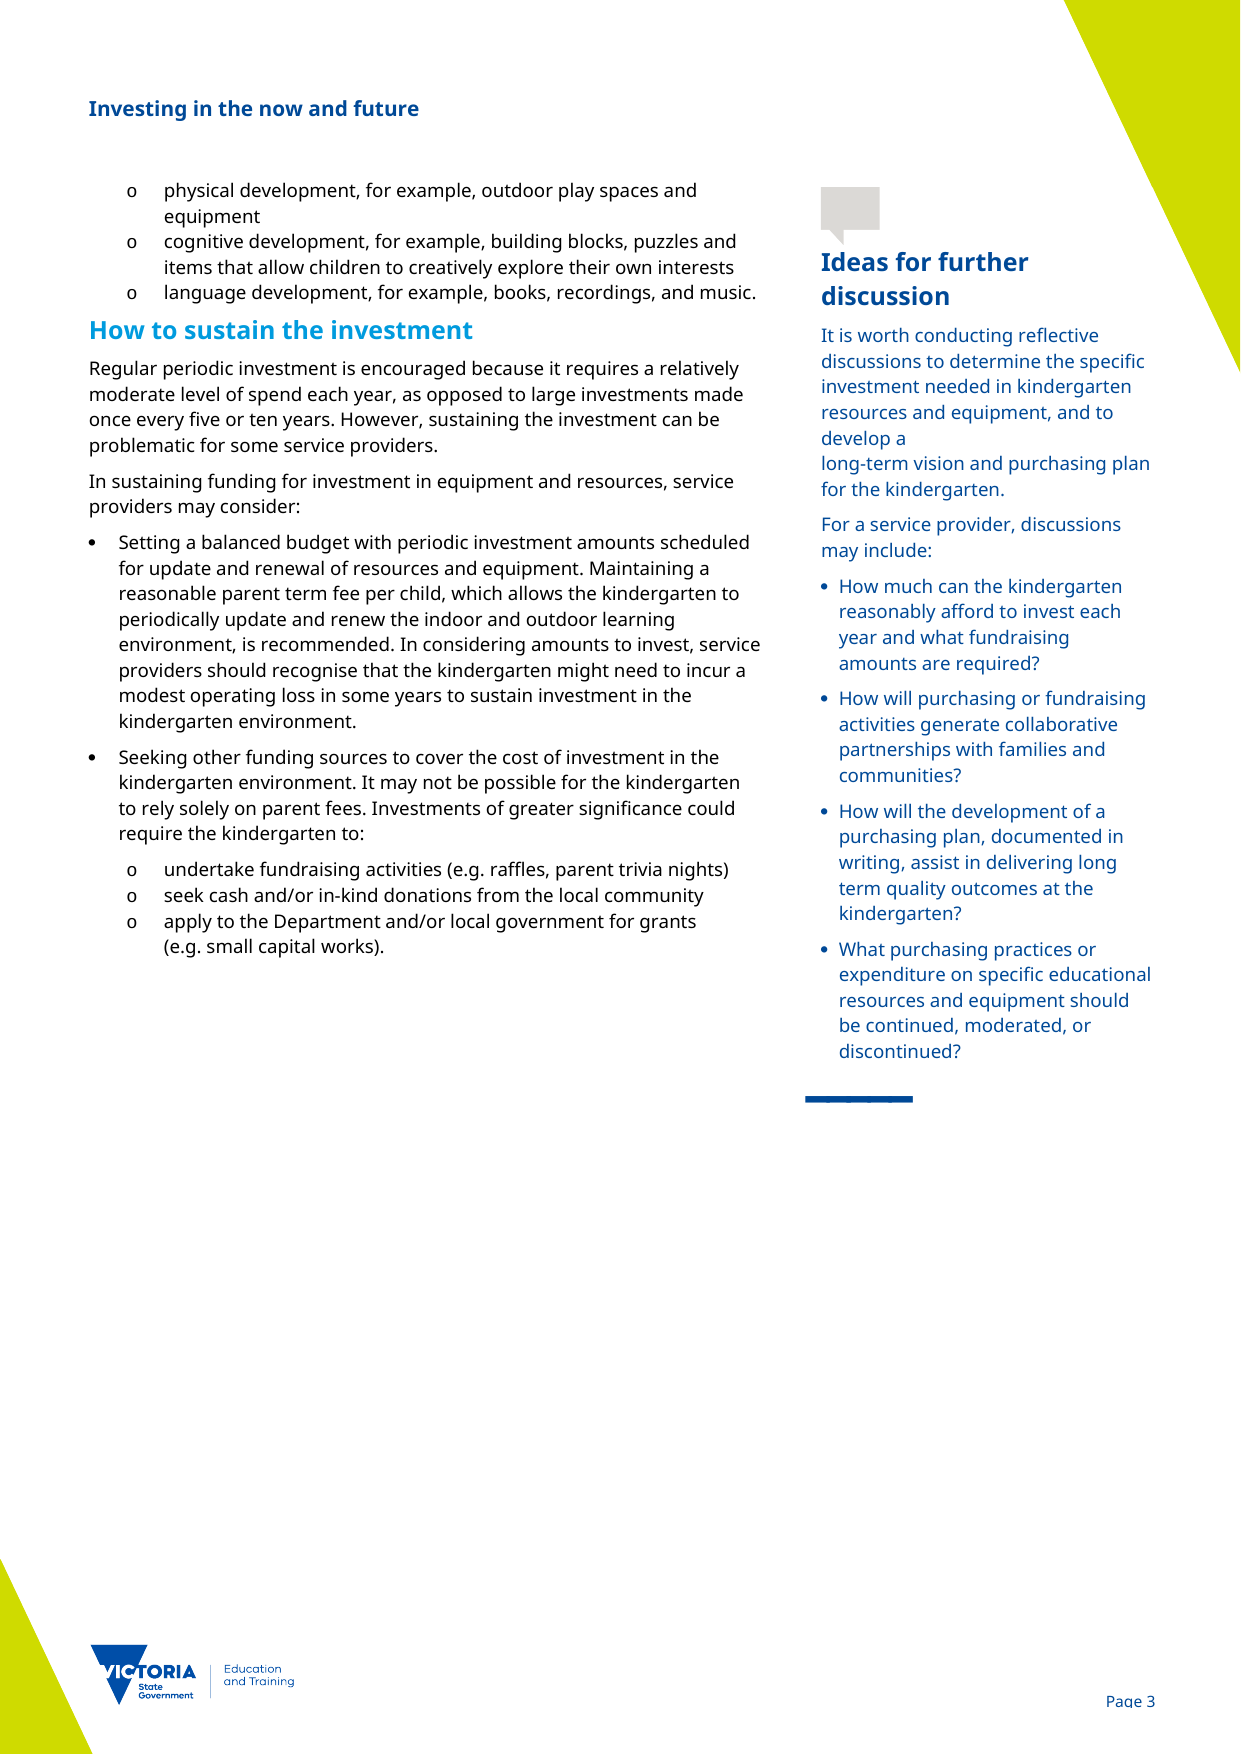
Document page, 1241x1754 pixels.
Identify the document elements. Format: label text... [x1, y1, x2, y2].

list Setting a balanced budget with periodic investment amounts scheduled for update and renewal of resources and equipment. Maintaining a reasonable parent term fee per child, which allows the kindergarten to periodically update and renew the indoor and outdoor learning environment, is recommended. In considering amounts to invest, service providers should recognise that the kindergarten might need to incur a modest operating loss in some years to sustain investment in the kindergarten environment. [89, 529, 762, 733]
text In sustaining funding for investment in equipment and resources, service providers may consider: [89, 468, 762, 519]
list seek cash and/or in-kind donations from the local community [126, 882, 762, 908]
list apply to the Department and/or local government for grants (e.g. small capital works). [126, 908, 762, 959]
list physical development, for example, outdoor play spaces and equipment [126, 177, 762, 228]
text It is worth conducting reflective discussions to determine the specific investment needed in kindergarten resources and equipment, and to develop a long-term vision and purchasing plan for the kindergarten. [821, 323, 1152, 501]
list cognitive development, for example, building blocks, puzzles and items that allow children to creatively explore their own interests [126, 228, 762, 280]
picture [0, 1559, 296, 1754]
text Ideas for further discussion [821, 244, 1152, 312]
list How will purchasing or fundraising activities generate collaborative partnerships with families and communities? [821, 686, 1152, 788]
subtitle How to sustain the investment [89, 316, 762, 345]
text ––––– [803, 1095, 1152, 1120]
list How much can the kindergarten reasonably afford to invest each year and what fundraising amounts are required? [821, 573, 1152, 675]
list undertake fundraising activities (e.g. raffles, parent trivia nights) [126, 856, 762, 882]
picture [820, 187, 880, 245]
list language development, for example, books, recordings, and music. [126, 280, 762, 305]
text Regular periodic investment is encouraged because it requires a relatively moderate level of spend each year, as opposed to large investments made once every five or ten years. However, sustaining the investment can be problematic for some service providers. [89, 355, 762, 457]
text For a service provider, discussions may include: [821, 512, 1152, 563]
list What purchasing practices or expenditure on specific educational resources and equipment should be continued, moderated, or discontinued? [821, 936, 1152, 1064]
list Seeking other funding sources to cover the cost of investment in the kindergarten environment. It may not be possible for the kindergarten to rely solely on parent fees. Investments of greater significance could require the kindergarten to: [89, 744, 762, 846]
picture [1063, 0, 1241, 378]
list How will the development of a purchasing plan, documented in writing, assist in delivering long term quality outcomes at the kindergarten? [821, 798, 1152, 926]
